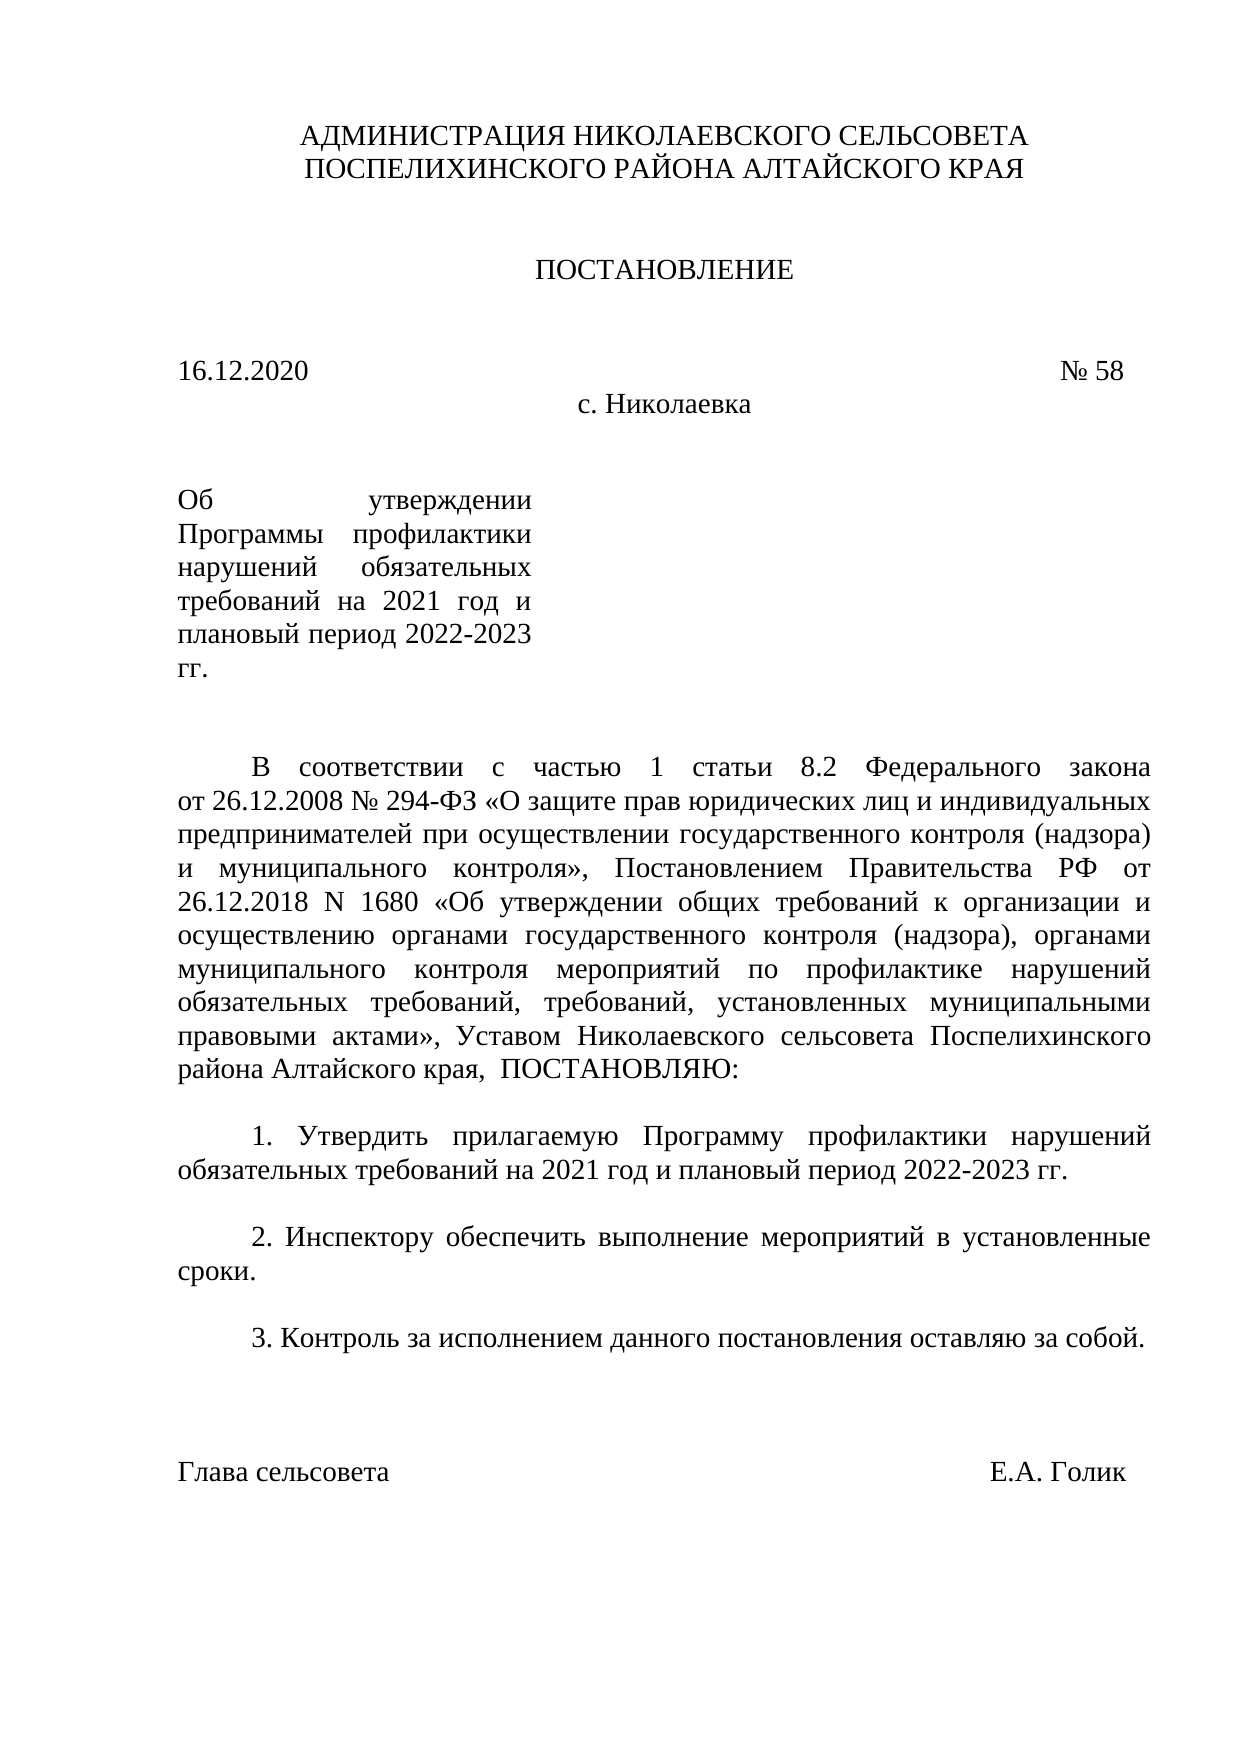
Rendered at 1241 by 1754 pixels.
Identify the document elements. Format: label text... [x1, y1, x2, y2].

text В соответствии с частью 1 статьи 8.2 Федерального закона от 26.12.2008 № 294-ФЗ «О защите прав юридических лиц и индивидуальных предпринимателей при осуществлении государственного контроля (надзора) и муниципального контроля», Постановлением Правительства РФ от 26.12.2018 N 1680 «Об утверждении общих требований к организации и осуществлению органами государственного контроля (надзора), органами муниципального контроля мероприятий по профилактике нарушений обязательных требований, требований, установленных муниципальными правовыми актами», Уставом Николаевского сельсовета Поспелихинского района Алтайского края, ПОСТАНОВЛЯЮ: [177, 749, 1152, 1085]
text АДМИНИСТРАЦИЯ НИКОЛАЕВСКОГО СЕЛЬСОВЕТА [177, 118, 1152, 152]
text ПОСТАНОВЛЕНИЕ [177, 252, 1152, 286]
text 2. Инспектору обеспечить выполнение мероприятий в установленные сроки. [177, 1219, 1152, 1286]
text Глава сельсовета Е.А. Голик [177, 1454, 1152, 1487]
text 16.12.2020 № 58 [177, 353, 1152, 386]
text 3. Контроль за исполнением данного постановления оставляю за собой. [177, 1320, 1152, 1353]
text Об утверждении Программы профилактики нарушений обязательных требований на 2021 год и плановый период 2022-2023 гг. [177, 482, 532, 683]
text 1. Утвердить прилагаемую Программу профилактики нарушений обязательных требований на 2021 год и плановый период 2022-2023 гг. [177, 1118, 1152, 1186]
text ПОСПЕЛИХИНСКОГО РАЙОНА АЛТАЙСКОГО КРАЯ [177, 152, 1152, 185]
text с. Николаевка [177, 386, 1152, 420]
